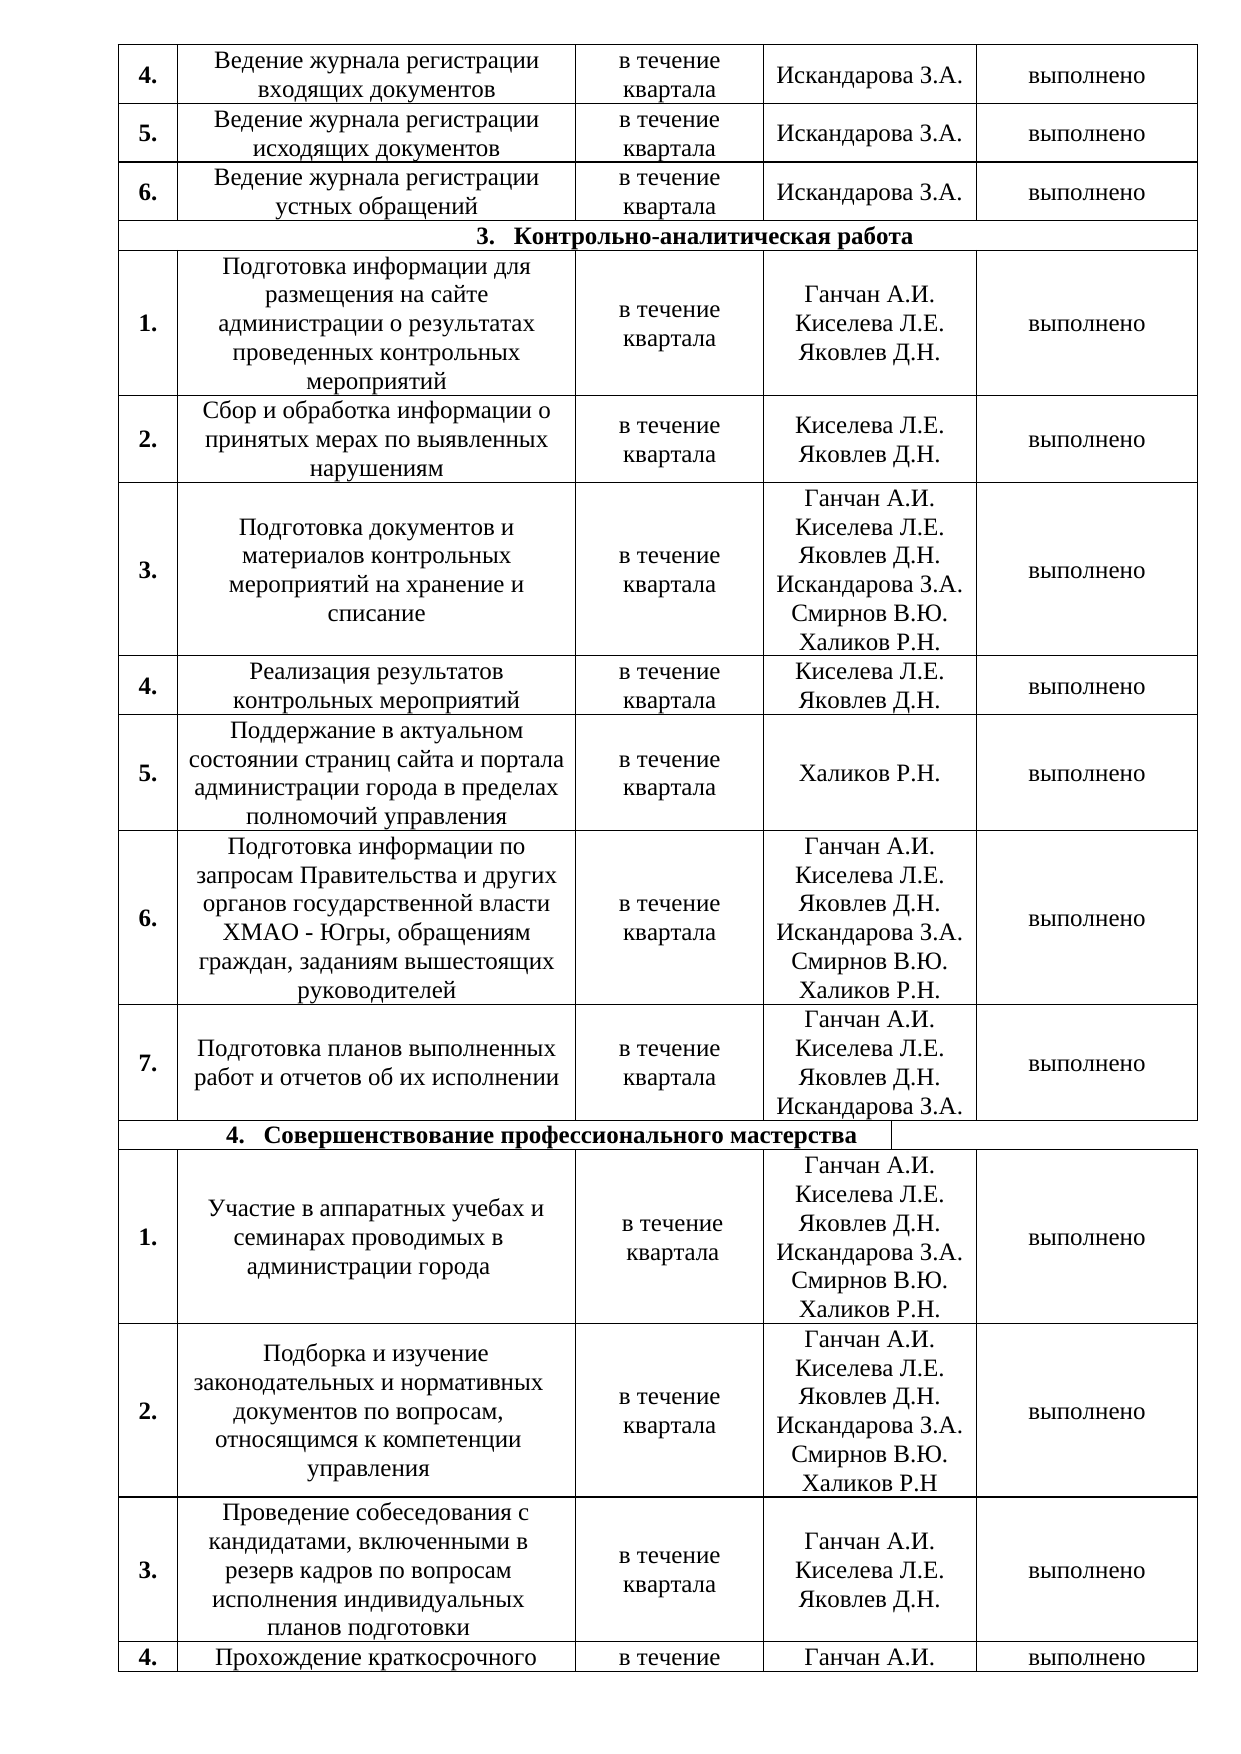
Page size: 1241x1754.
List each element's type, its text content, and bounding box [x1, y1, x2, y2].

table_cell выполнено [977, 1498, 1197, 1641]
table_cell в течение квартала [576, 45, 763, 103]
table_cell 4. [119, 45, 177, 103]
table_cell в течение квартала [576, 104, 763, 161]
table_cell Ведение журнала регистрации устных обращений [178, 163, 575, 220]
table_cell Подготовка документов и материалов контрольных мероприятий на хранение и списание [178, 483, 575, 655]
table_cell в течение квартала [576, 1324, 763, 1496]
table_cell 6. [119, 163, 177, 220]
table_cell в течение квартала [576, 396, 763, 482]
table_cell Проведение собеседования с кандидатами, включенными в резерв кадров по вопросам исполнения индивидуальных планов подготовки [178, 1498, 575, 1641]
table_cell в течение квартала [576, 831, 763, 1003]
table_cell Халиков Р.Н. [764, 715, 976, 830]
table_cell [178, 1642, 575, 1671]
table_cell Участие в аппаратных учебах и семинарах проводимых в администрации города [178, 1150, 575, 1323]
table_cell Ганчан А.И. Киселева Л.Е. Яковлев Д.Н. [764, 1498, 976, 1641]
table_cell 2. [119, 396, 177, 482]
table_cell 3. [119, 1498, 177, 1641]
table_cell Совершенствование профессионального мастерства [119, 1121, 891, 1149]
table_cell Реализация результатов контрольных мероприятий [178, 656, 575, 714]
table_cell Киселева Л.Е. Яковлев Д.Н. [764, 656, 976, 714]
table_cell Искандарова З.А. [764, 45, 976, 103]
table_cell 1. [119, 1150, 177, 1323]
table_cell в течение квартала [576, 483, 763, 655]
table_cell 2. [119, 1324, 177, 1496]
table_cell Ганчан А.И. Киселева Л.Е. Яковлев Д.Н. [764, 251, 976, 394]
table_cell в течение квартала [576, 1150, 763, 1323]
table_cell 7. [119, 1005, 177, 1119]
table_cell выполнено [977, 396, 1197, 482]
table_cell выполнено [977, 45, 1197, 103]
table_cell выполнено [977, 1005, 1197, 1119]
table_cell Ганчан А.И. Киселева Л.Е. Яковлев Д.Н. Искандарова З.А. Смирнов В.Ю. Халиков Р.Н. [764, 1150, 976, 1323]
table_cell 5. [119, 715, 177, 830]
table_cell Контрольно-аналитическая работа [119, 221, 1197, 250]
table_cell выполнено [977, 251, 1197, 394]
table_cell в течение квартала [576, 656, 763, 714]
table_cell Ганчан А.И. Киселева Л.Е. Яковлев Д.Н. Искандарова З.А. Смирнов В.Ю. Халиков Р.Н. [764, 831, 976, 1003]
table_cell Подборка и изучение законодательных и нормативных документов по вопросам, относящимся к компетенции управления [178, 1324, 575, 1496]
table_cell выполнено [977, 656, 1197, 714]
table_cell в течение квартала [576, 1642, 763, 1671]
table_cell Ведение журнала регистрации входящих документов [178, 45, 575, 103]
table_cell в течение квартала [576, 1005, 763, 1119]
table_cell Ганчан А.И. Киселева Л.Е. Яковлев Д.Н. Искандарова З.А. Смирнов В.Ю. Халиков Р.Н. [764, 483, 976, 655]
table_cell Ганчан А.И. Киселева Л.Е. Яковлев Д.Н. Искандарова З.А. [764, 1005, 976, 1119]
table_cell Искандарова З.А. [764, 163, 976, 220]
table_cell 4. [119, 1642, 177, 1671]
table_cell Искандарова З.А. [764, 104, 976, 161]
table_cell Киселева Л.Е. Яковлев Д.Н. [764, 396, 976, 482]
table_cell Сбор и обработка информации о принятых мерах по выявленных нарушениям [178, 396, 575, 482]
table_cell Подготовка планов выполненных работ и отчетов об их исполнении [178, 1005, 575, 1119]
table_cell Поддержание в актуальном состоянии страниц сайта и портала администрации города в пределах полномочий управления [178, 715, 575, 830]
table_cell в течение квартала [576, 1498, 763, 1641]
table_cell Ведение журнала регистрации исходящих документов [178, 104, 575, 161]
table_cell выполнено [977, 1324, 1197, 1496]
table_cell выполнено [977, 483, 1197, 655]
table_cell выполнено [977, 831, 1197, 1003]
table_cell в течение квартала [576, 163, 763, 220]
table_cell в течение квартала [576, 251, 763, 394]
table_cell 3. [119, 483, 177, 655]
table_cell в течение квартала [576, 715, 763, 830]
table_cell выполнено [977, 715, 1197, 830]
table_cell Ганчан А.И. Киселева Л.Е. Яковлев Д.Н. Искандарова З.А. Смирнов В.Ю. Халиков Р.Н [764, 1324, 976, 1496]
table_cell выполнено [977, 1150, 1197, 1323]
table_cell 6. [119, 831, 177, 1003]
table_cell выполнено [977, 163, 1197, 220]
table_cell Подготовка информации для размещения на сайте администрации о результатах проведенных контрольных мероприятий [178, 251, 575, 394]
table_cell выполнено [977, 1642, 1197, 1671]
table_cell 4. [119, 656, 177, 714]
table_cell выполнено [977, 104, 1197, 161]
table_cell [764, 1642, 976, 1671]
table_cell 1. [119, 251, 177, 394]
table_cell 5. [119, 104, 177, 161]
table_cell Подготовка информации по запросам Правительства и других органов государственной власти ХМАО - Югры, обращениям граждан, заданиям вышестоящих руководителей [178, 831, 575, 1003]
